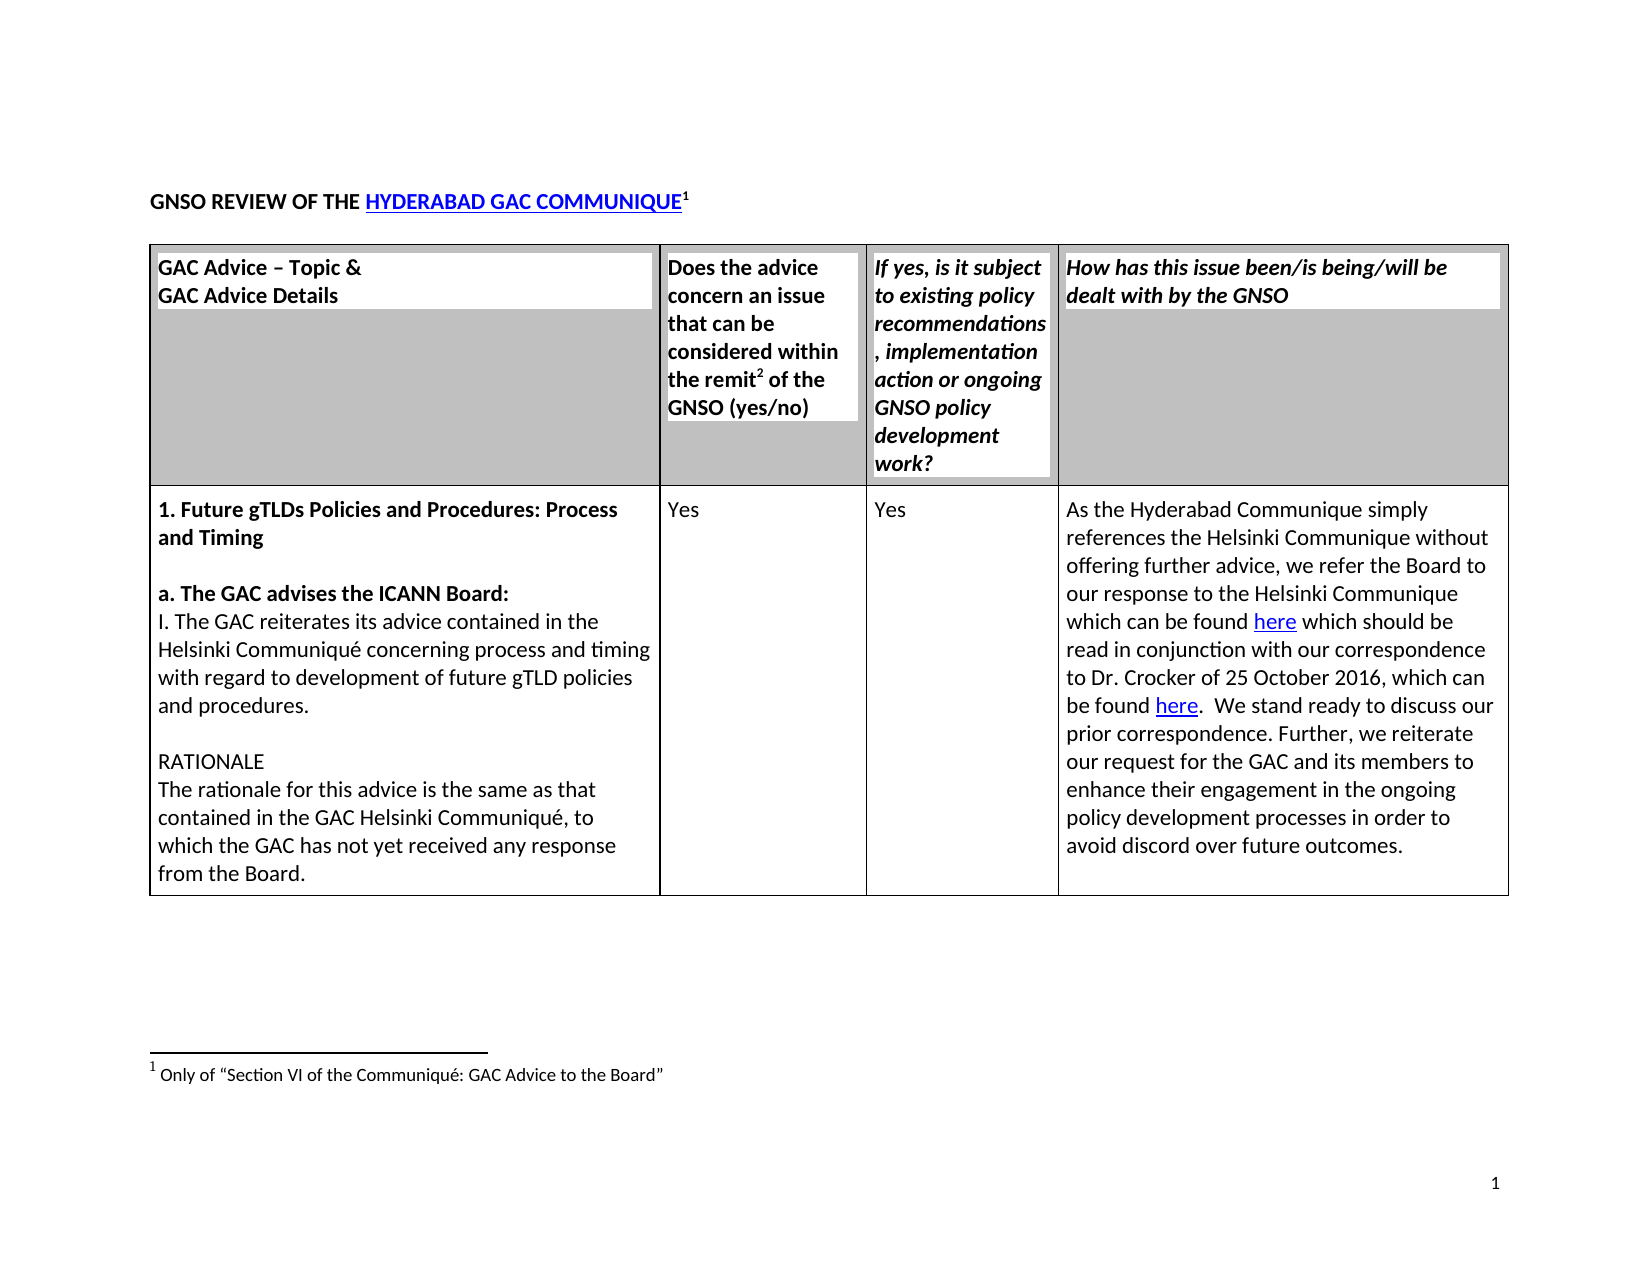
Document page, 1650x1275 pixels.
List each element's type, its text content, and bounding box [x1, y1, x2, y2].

table_cell Yes [867, 486, 1058, 895]
table_header Does the advice concern an issue that can be considered within the remit of the GNSO (yes/no) [661, 245, 866, 485]
table_cell As the Hyderabad Communique simply references the Helsinki Communique without offering further advice, we refer the Board to our response to the Helsinki Communique which can be found here which should be read in conjunction with our correspondence to Dr. Crocker of 25 October 2016, which can be found here. We stand ready to discuss our prior correspondence. Further, we reiterate our request for the GAC and its members to enhance their engagement in the ongoing policy development processes in order to avoid discord over future outcomes. [1059, 486, 1508, 895]
table_cell 1. Future gTLDs Policies and Procedures: Process and Timing a. The GAC advises the ICANN Board: I. The GAC reiterates its advice contained in the Helsinki Communiqué concerning process and timing with regard to development of future gTLD policies and procedures. RATIONALE The rationale for this advice is the same as that contained in the GAC Helsinki Communiqué, to which the GAC has not yet received any response from the Board. [151, 486, 659, 895]
table_header How has this issue been/is being/will be dealt with by the GNSO [1059, 245, 1508, 485]
text GNSO REVIEW OF THE HYDERABAD GAC COMMUNIQUE [150, 187, 1500, 216]
table_header GAC Advice – Topic & GAC Advice Details [151, 245, 659, 485]
table_header If yes, is it subject to existing policy recommendations, implementation action or ongoing GNSO policy development work? [867, 245, 1058, 485]
table_cell Yes [661, 486, 866, 895]
